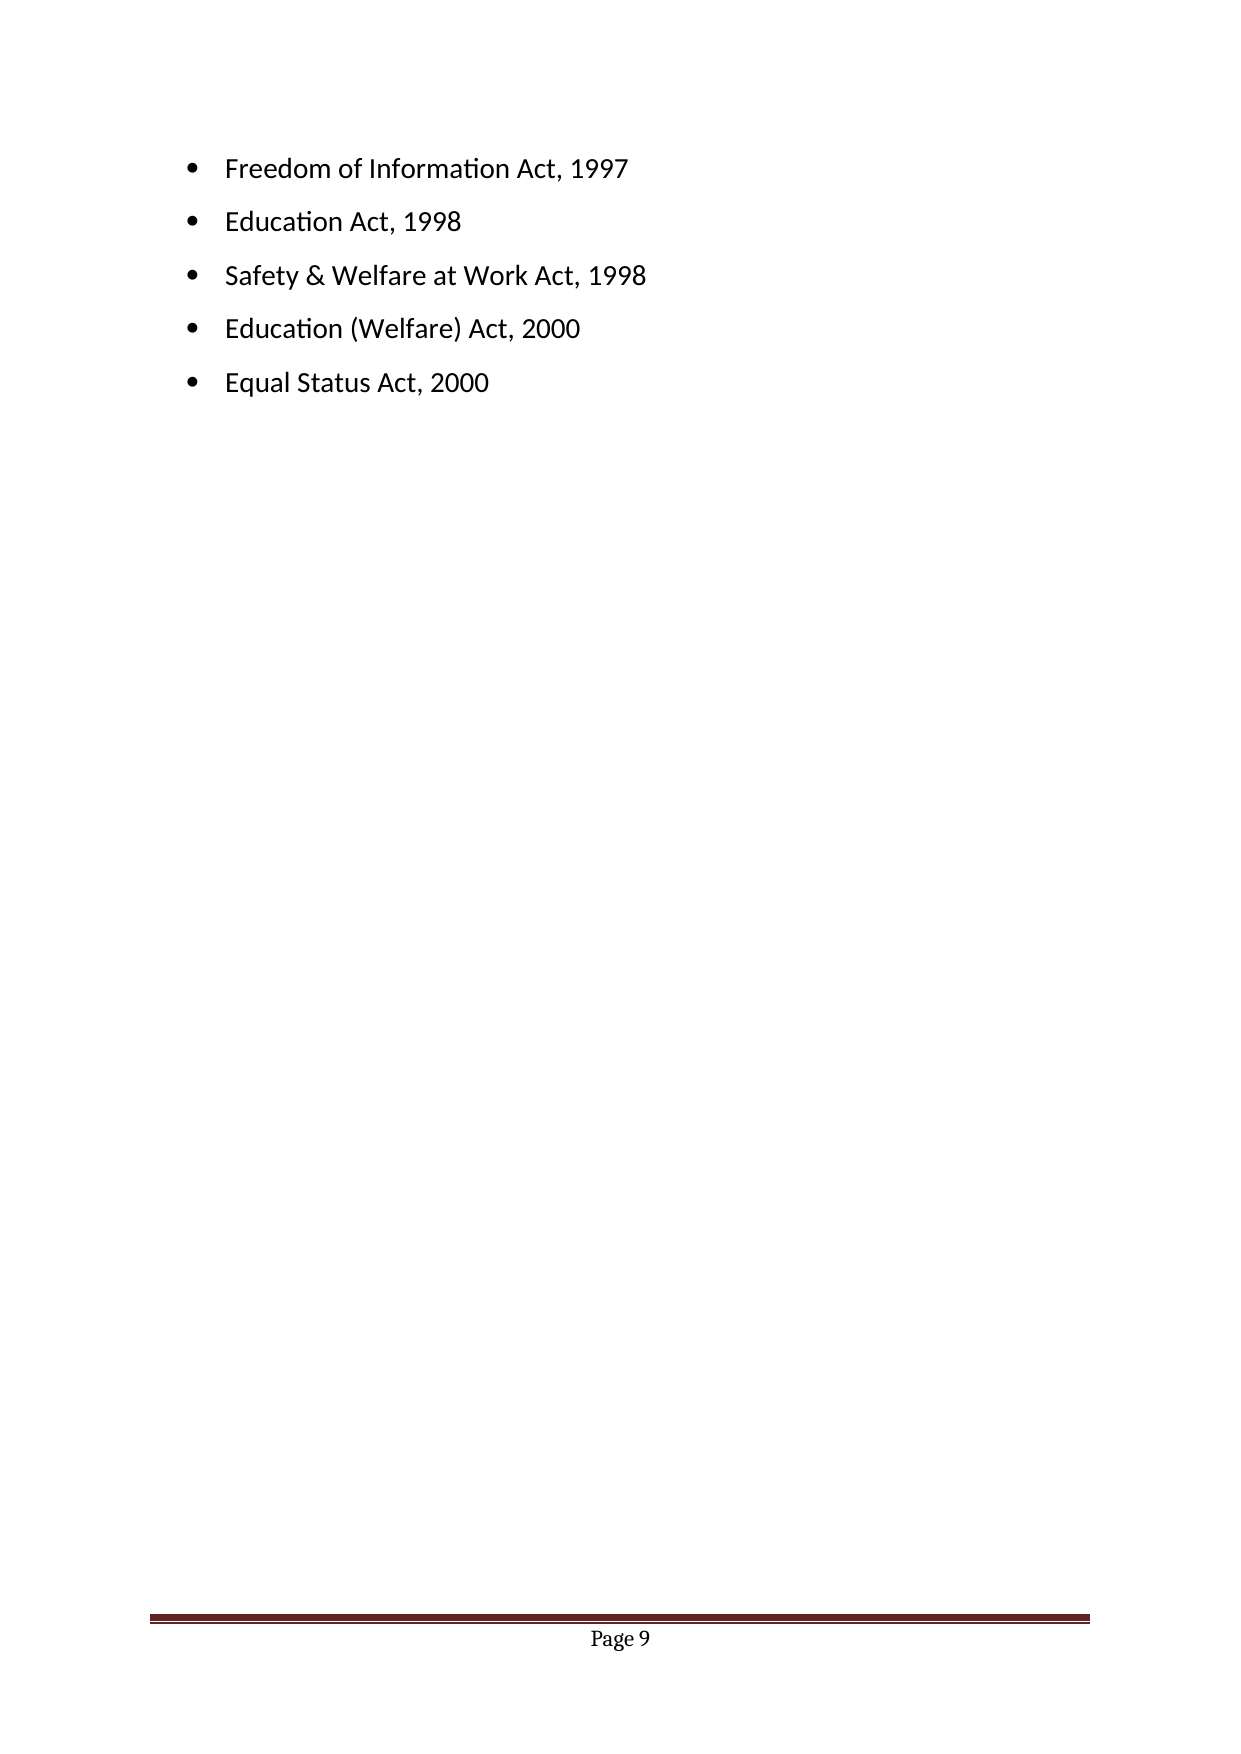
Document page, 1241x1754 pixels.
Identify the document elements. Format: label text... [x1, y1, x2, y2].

list Safety & Welfare at Work Act, 1998 [187, 257, 1090, 292]
list Education (Welfare) Act, 2000 [187, 310, 1090, 346]
list Education Act, 1998 [187, 203, 1090, 239]
list Freedom of Information Act, 1997 [187, 150, 1090, 186]
list Equal Status Act, 2000 [187, 364, 1090, 399]
